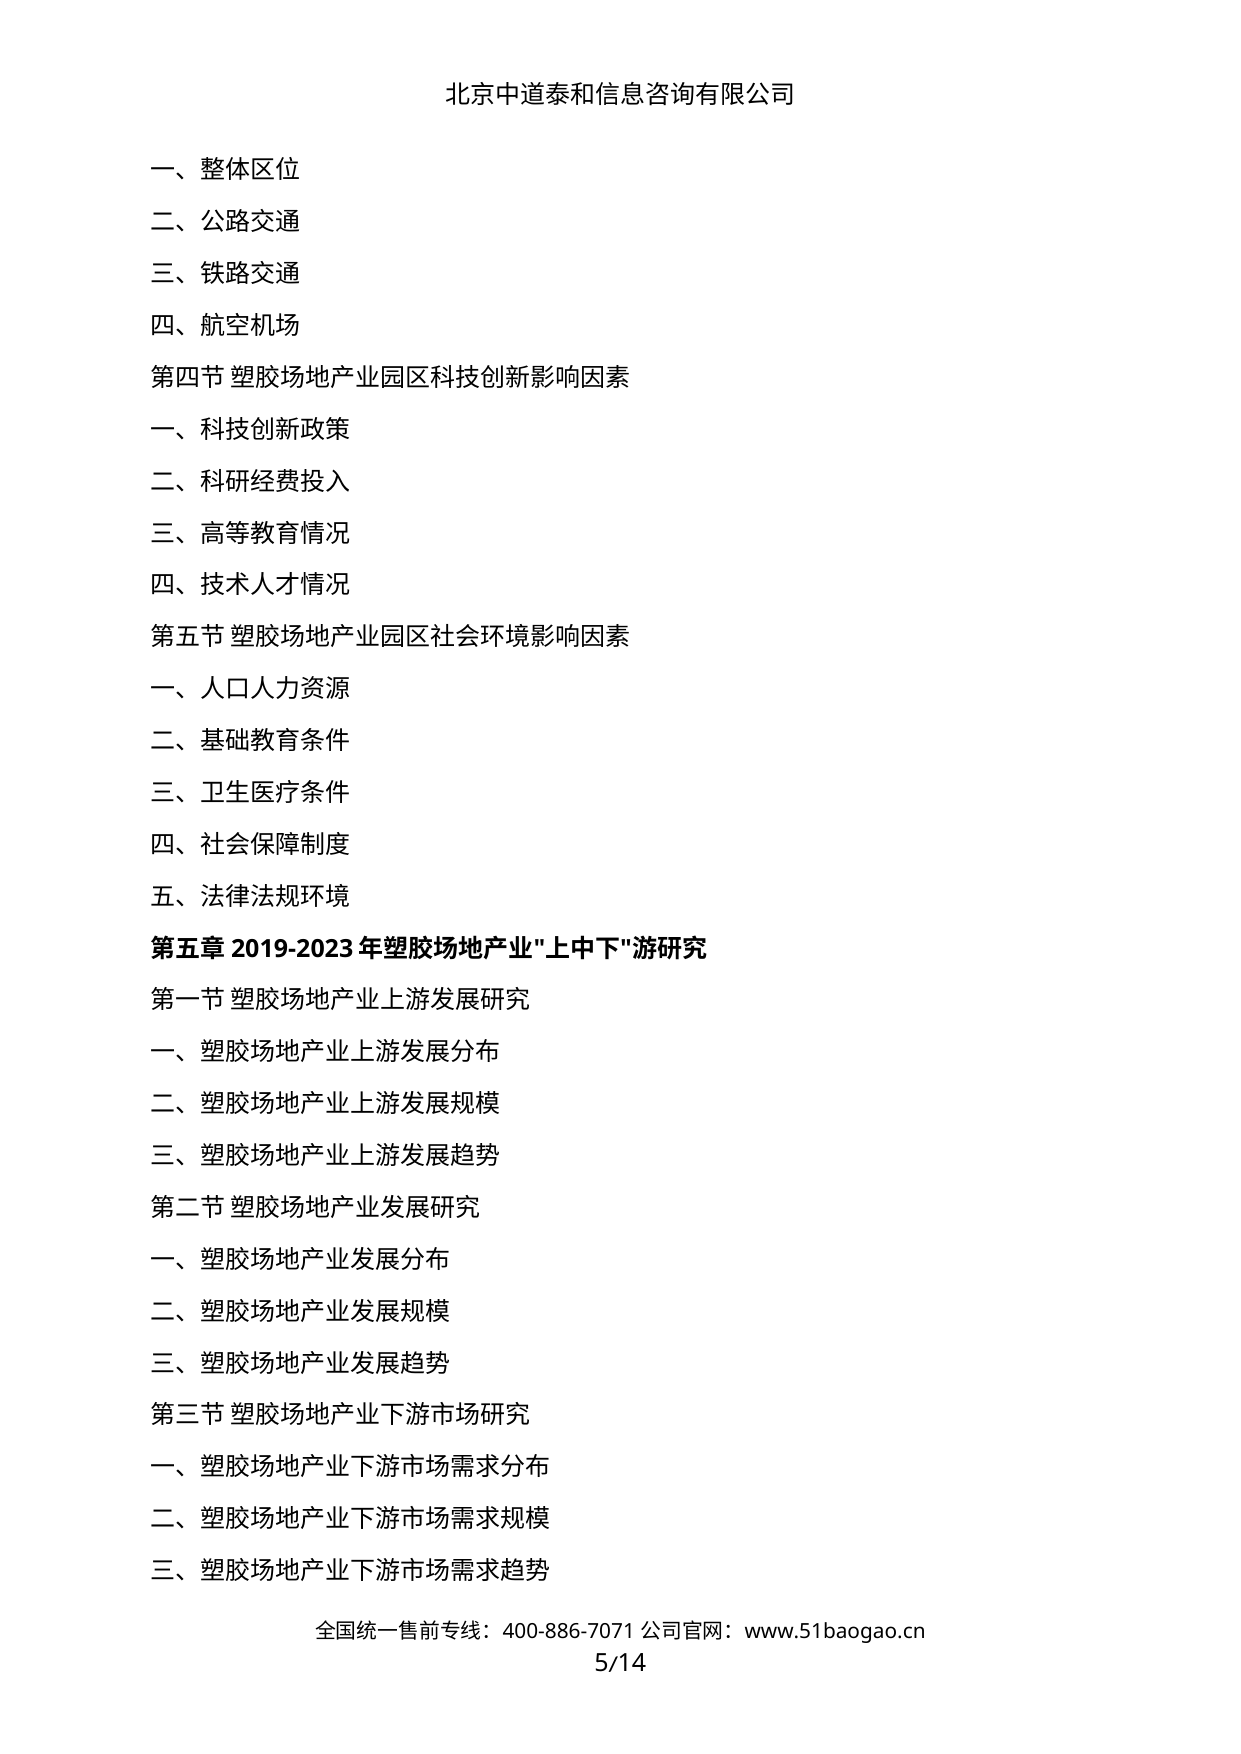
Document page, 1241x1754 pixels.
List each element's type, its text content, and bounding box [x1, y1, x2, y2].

text 四、航空机场 [150, 306, 1090, 342]
text 二、科研经费投入 [150, 461, 1090, 497]
text 三、塑胶场地产业发展趋势 [150, 1343, 1090, 1379]
text 三、卫生医疗条件 [150, 772, 1090, 809]
text 一、塑胶场地产业发展分布 [150, 1239, 1090, 1276]
text 一、人口人力资源 [150, 669, 1090, 705]
text 五、法律法规环境 [150, 876, 1090, 912]
text 第五章 2019-2023年塑胶场地产业"上中下"游研究 [150, 928, 1090, 964]
text 三、高等教育情况 [150, 513, 1090, 549]
text 三、塑胶场地产业上游发展趋势 [150, 1136, 1090, 1172]
text 一、科技创新政策 [150, 409, 1090, 446]
text 一、整体区位 [150, 150, 1090, 186]
text 二、塑胶场地产业上游发展规模 [150, 1084, 1090, 1120]
text 二、公路交通 [150, 202, 1090, 238]
text 一、塑胶场地产业下游市场需求分布 [150, 1447, 1090, 1483]
text 二、塑胶场地产业发展规模 [150, 1291, 1090, 1327]
text 二、塑胶场地产业下游市场需求规模 [150, 1499, 1090, 1535]
text 三、铁路交通 [150, 254, 1090, 290]
text 二、基础教育条件 [150, 721, 1090, 757]
text 第五节 塑胶场地产业园区社会环境影响因素 [150, 617, 1090, 653]
text 三、塑胶场地产业下游市场需求趋势 [150, 1551, 1090, 1587]
text 第四节 塑胶场地产业园区科技创新影响因素 [150, 357, 1090, 394]
text 一、塑胶场地产业上游发展分布 [150, 1032, 1090, 1068]
text 四、社会保障制度 [150, 824, 1090, 861]
text 四、技术人才情况 [150, 565, 1090, 601]
text 第三节 塑胶场地产业下游市场研究 [150, 1395, 1090, 1431]
text 第一节 塑胶场地产业上游发展研究 [150, 980, 1090, 1016]
text 第二节 塑胶场地产业发展研究 [150, 1187, 1090, 1224]
